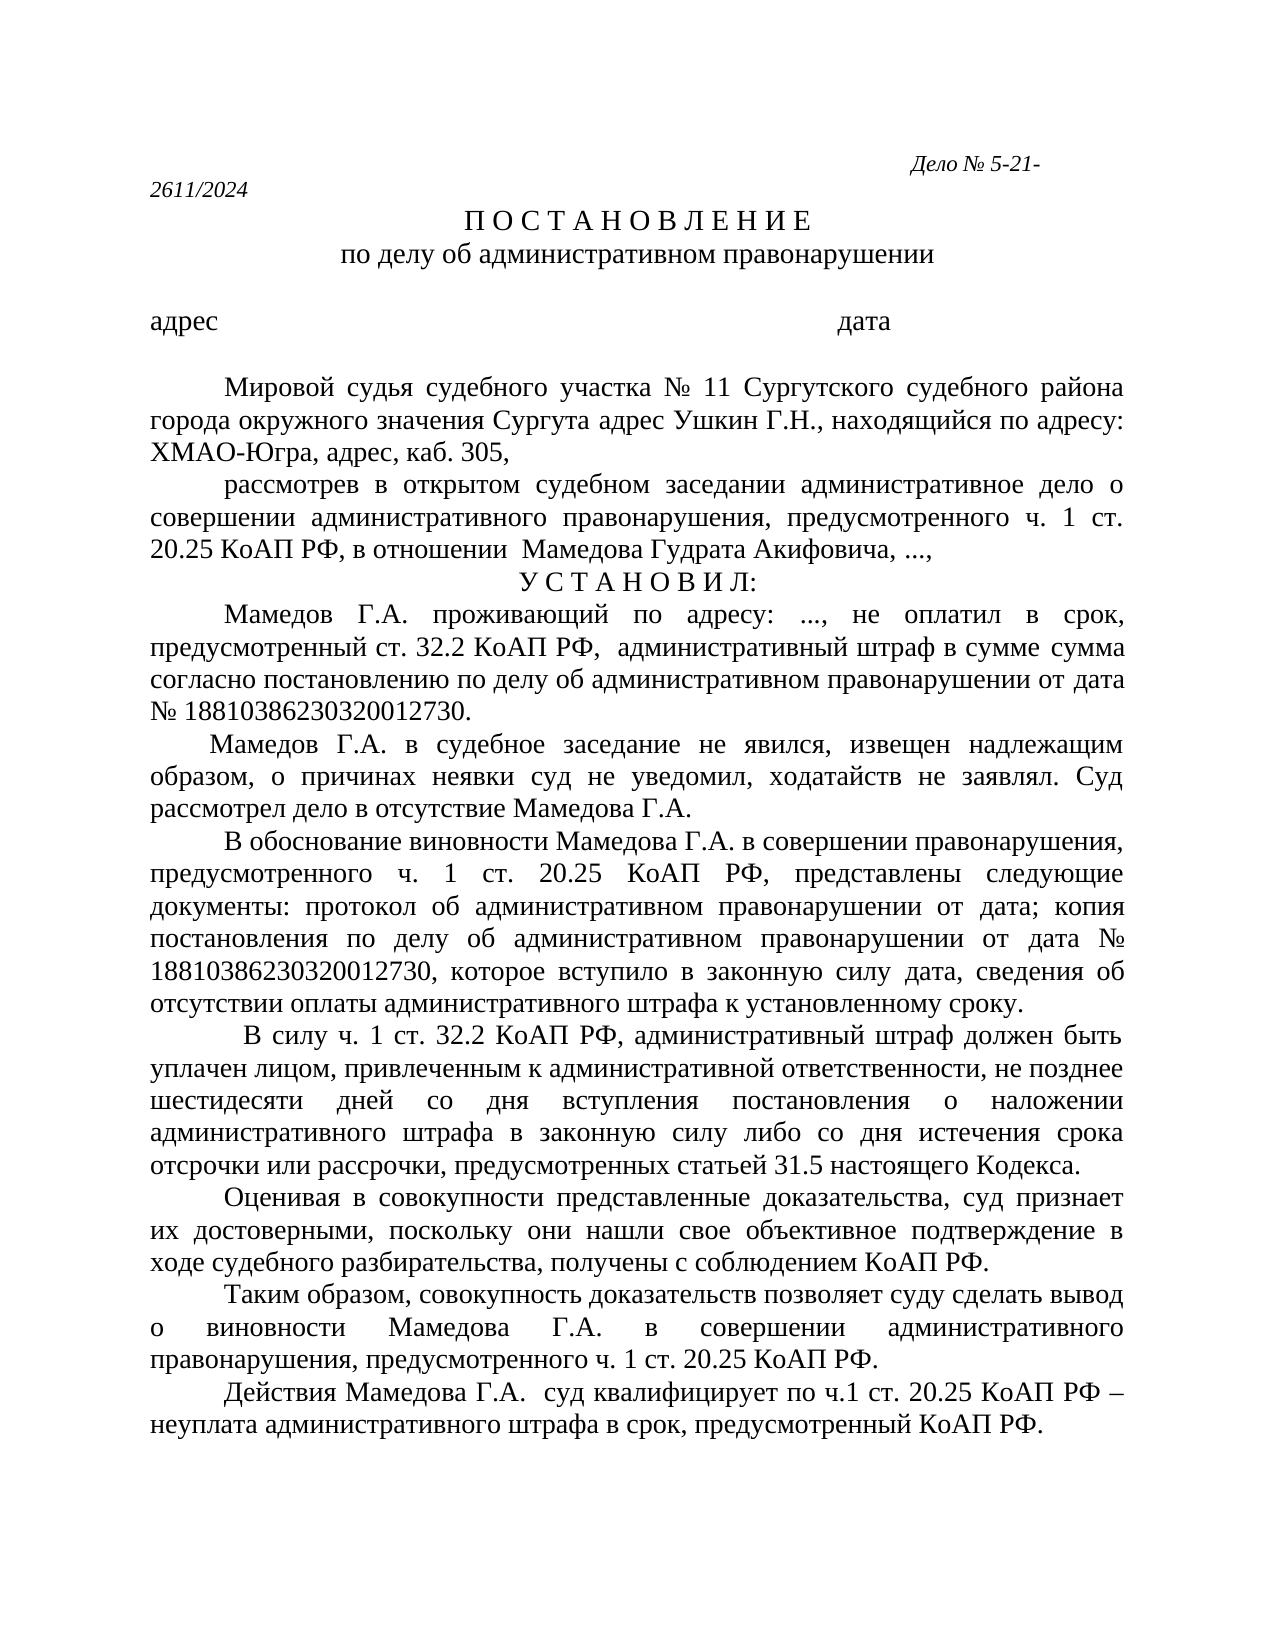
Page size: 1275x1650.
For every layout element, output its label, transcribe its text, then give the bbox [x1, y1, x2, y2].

text адрес дата [150, 303, 1125, 370]
text Действия Мамедова Г.А. суд квалифицирует по ч.1 ст. 20.25 КоАП РФ – неуплата административного штрафа в срок, предусмотренный КоАП РФ. [150, 1375, 1125, 1439]
text Мамедов Г.А. проживающий по адресу: ..., не оплатил в срок, предусмотренный ст. 32.2 КоАП РФ, административный штраф в сумме сумма согласно постановлению по делу об административном правонарушении от дата № 18810386230320012730. [150, 597, 1125, 727]
text Дело № 5-21-2611/2024 [150, 150, 1125, 203]
text У С Т А Н О В И Л: [150, 565, 1125, 597]
text Мировой судья судебного участка № 11 Сургутского судебного района города окружного значения Сургута адрес Ушкин Г.Н., находящийся по адресу: ХМАО-Югра, адрес, каб. 305, [150, 370, 1125, 468]
text Таким образом, совокупность доказательств позволяет суду сделать вывод о виновности Мамедова Г.А. в совершении административного правонарушения, предусмотренного ч. 1 ст. 20.25 КоАП РФ. [150, 1277, 1125, 1375]
text Мамедов Г.А. в судебное заседание не явился, извещен надлежащим образом, о причинах неявки суд не уведомил, ходатайств не заявлял. Суд рассмотрел дело в отсутствие Мамедова Г.А. [150, 727, 1125, 824]
text П О С Т А Н О В Л Е Н И Е [150, 203, 1125, 236]
text В силу ч. 1 ст. 32.2 КоАП РФ, административный штраф должен быть уплачен лицом, привлеченным к административной ответственности, не позднее шестидесяти дней со дня вступления постановления о наложении административного штрафа в законную силу либо со дня истечения срока отсрочки или рассрочки, предусмотренных статьей 31.5 настоящего Кодекса. [150, 1018, 1125, 1180]
text по делу об административном правонарушении [150, 236, 1125, 270]
text В обоснование виновности Мамедова Г.А. в совершении правонарушения, предусмотренного ч. 1 ст. 20.25 КоАП РФ, представлены следующие документы: протокол об административном правонарушении от дата; копия постановления по делу об административном правонарушении от дата № 18810386230320012730, которое вступило в законную силу дата, сведения об отсутствии оплаты административного штрафа к установленному сроку. [150, 824, 1125, 1018]
text Оценивая в совокупности представленные доказательства, суд признает их достоверными, поскольку они нашли свое объективное подтверждение в ходе судебного разбирательства, получены с соблюдением КоАП РФ. [150, 1180, 1125, 1277]
text рассмотрев в открытом судебном заседании административное дело о совершении административного правонарушения, предусмотренного ч. 1 ст. 20.25 КоАП РФ, в отношении Мамедова Гудрата Акифовича, ..., [150, 468, 1125, 565]
